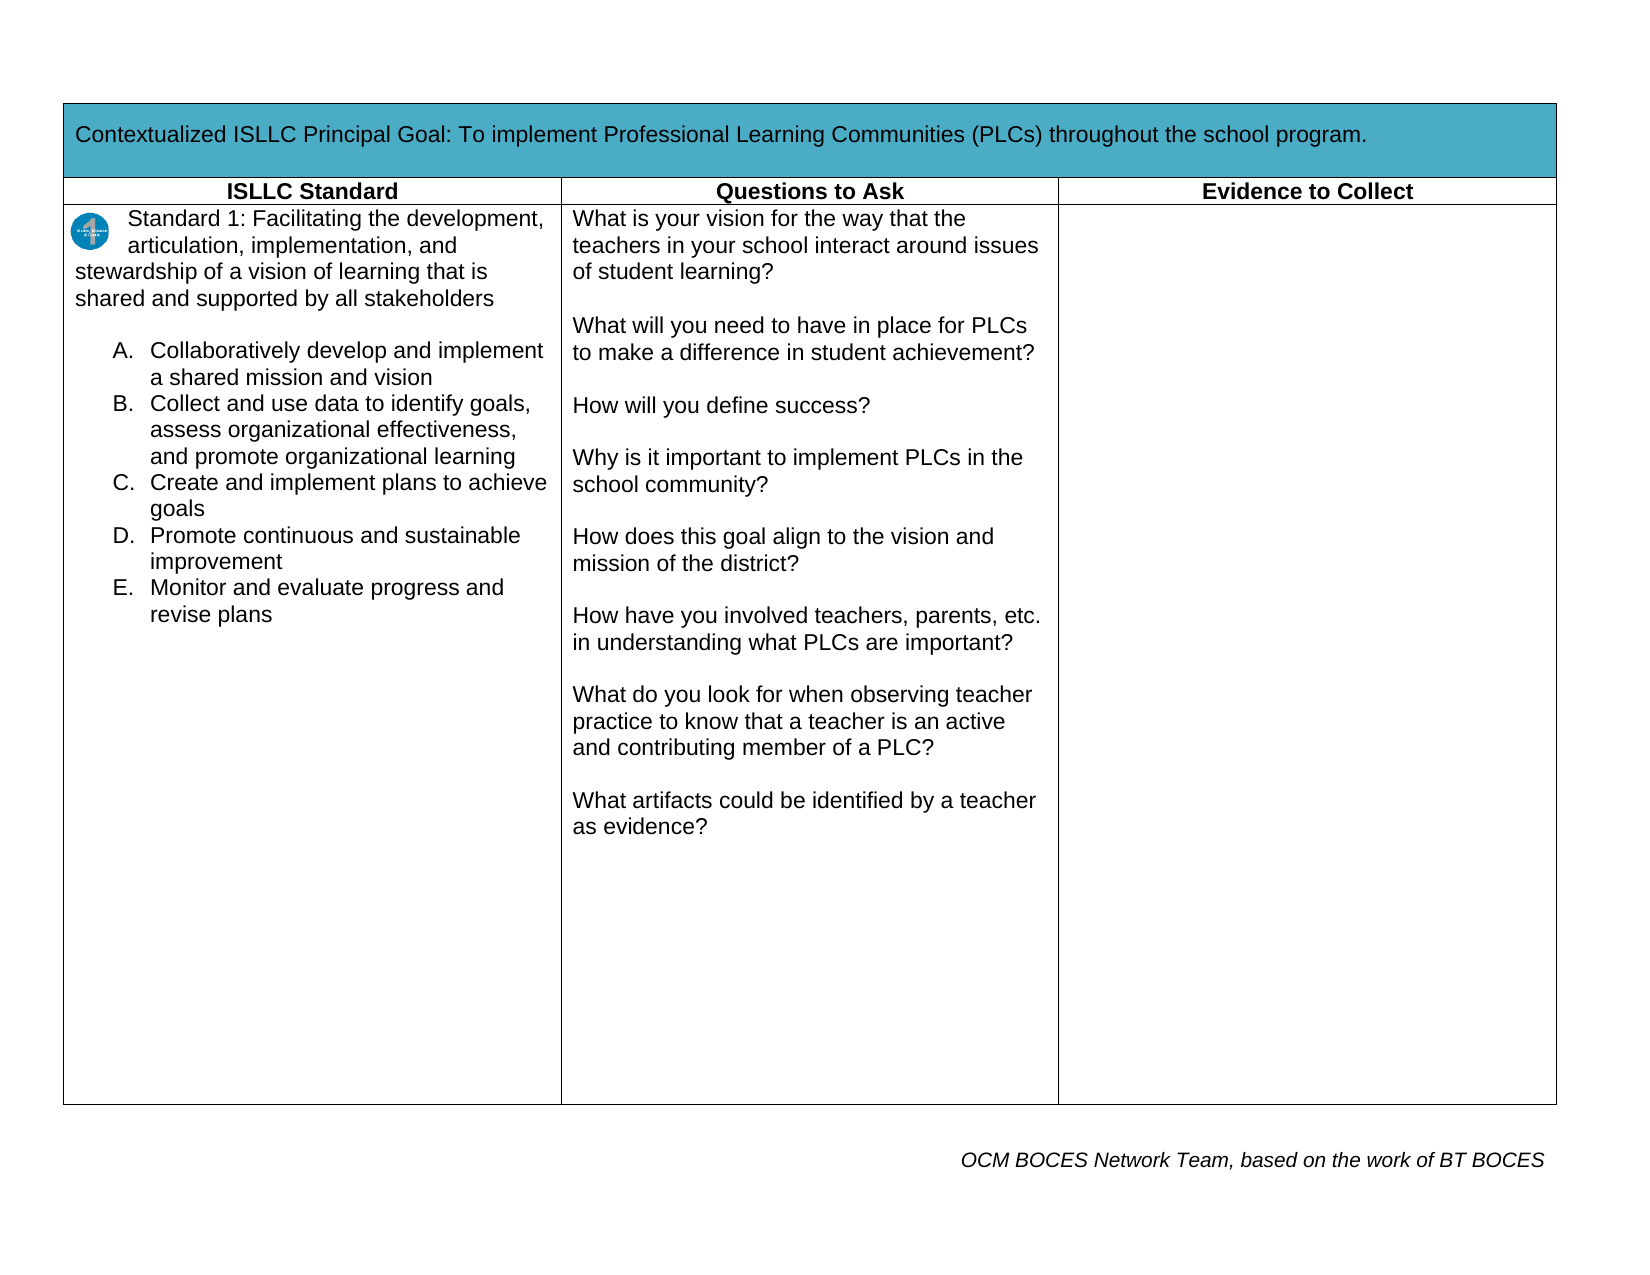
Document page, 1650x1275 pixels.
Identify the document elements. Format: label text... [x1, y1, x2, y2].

table_cell Evidence to Collect [1059, 178, 1556, 204]
table_header Contextualized ISLLC Principal Goal: To implement Professional Learning Communities (PLCs) throughout the school program. [64, 104, 1556, 177]
table_cell What is your vision for the way that the teachers in your school interact around issues of student learning? What will you need to have in place for PLCs to make a difference in student achievement? How will you define success? Why is it important to implement PLCs in the school community? How does this goal align to the vision and mission of the district? How have you involved teachers, parents, etc. in understanding what PLCs are important? What do you look for when observing teacher practice to know that a teacher is an active and contributing member of a PLC? What artifacts could be identified by a teacher as evidence? [562, 205, 1058, 1104]
table_cell [1059, 205, 1556, 1104]
table_cell Standard 1: Facilitating the development, articulation, implementation, and stewardship of a vision of learning that is shared and supported by all stakeholders Collaboratively develop and implement a shared mission and vision Collect and use data to identify goals, assess organizational effectiveness, and promote organizational learning Create and implement plans to achieve goals Promote continuous and sustainable improvement Monitor and evaluate progress and revise plans [64, 205, 561, 1104]
table_cell ISLLC Standard [64, 178, 561, 204]
table_cell Questions to Ask [562, 178, 1058, 204]
picture [64, 205, 116, 255]
